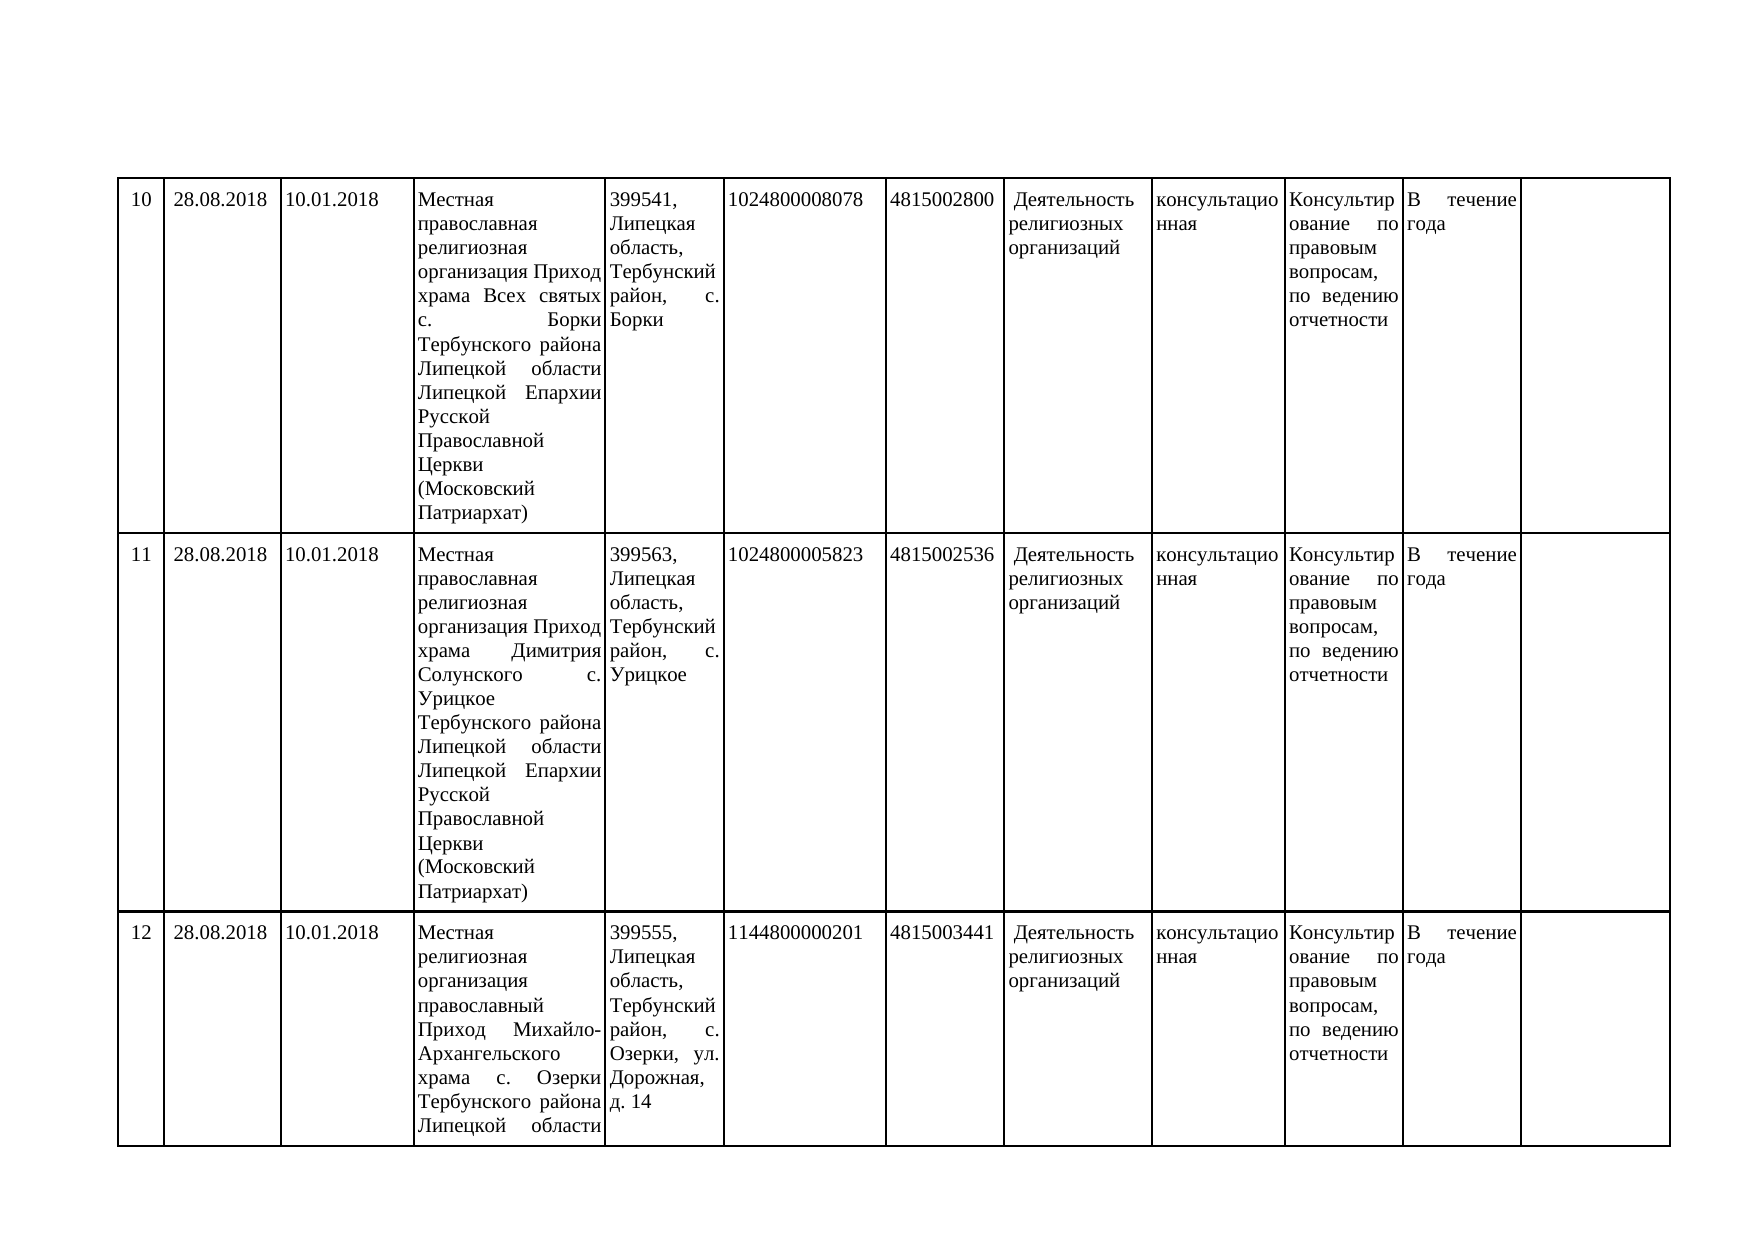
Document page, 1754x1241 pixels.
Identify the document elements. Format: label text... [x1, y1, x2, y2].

table_cell 1024800005823 [725, 534, 885, 910]
table_cell 4815003441 [887, 913, 1003, 1145]
table_cell 28.08.2018 [165, 534, 280, 910]
table_cell 11 [119, 534, 163, 910]
table_cell В течение года [1404, 179, 1520, 532]
table_cell 399563, Липецкая область, Тербунский район, с. Урицкое [606, 534, 723, 910]
table_cell 28.08.2018 [165, 913, 280, 1145]
table_cell В течение года [1404, 913, 1520, 1145]
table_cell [606, 913, 723, 1145]
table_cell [1005, 179, 1151, 532]
table_cell 10 [119, 179, 163, 532]
table_cell 10.01.2018 [282, 179, 413, 532]
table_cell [1286, 179, 1402, 532]
table_cell Консультирование по правовым вопросам, по ведению отчетности [1286, 534, 1402, 910]
table_cell 4815002800 [887, 179, 1003, 532]
table_cell Деятельность религиозных организаций [1005, 534, 1151, 910]
table_cell [1522, 534, 1669, 910]
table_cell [1286, 913, 1402, 1145]
table_cell консультационная [1153, 534, 1284, 910]
table_cell 12 [119, 913, 163, 1145]
table_cell консультационная [1153, 179, 1284, 532]
table_cell 1144800000201 [725, 913, 885, 1145]
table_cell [1005, 913, 1151, 1145]
table_cell Местная православная религиозная организация Приход храма Димитрия Солунского с. Урицкое Тербунского района Липецкой области Липецкой Епархии Русской Православной Церкви (Московский Патриархат) [415, 534, 604, 910]
table_cell 10.01.2018 [282, 913, 413, 1145]
table_cell [1522, 913, 1669, 1145]
table_cell [1522, 179, 1669, 532]
table_cell Местная православная религиозная организация Приход храма Всех святых с. Борки Тербунского района Липецкой области Липецкой Епархии Русской Православной Церкви (Московский Патриархат) [415, 179, 604, 532]
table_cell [415, 913, 604, 1145]
table_cell 1024800008078 [725, 179, 885, 532]
table_cell 28.08.2018 [165, 179, 280, 532]
table_cell 399541, Липецкая область, Тербунский район, с. Борки [606, 179, 723, 532]
table_cell 10.01.2018 [282, 534, 413, 910]
table_cell консультационная [1153, 913, 1284, 1145]
table_cell В течение года [1404, 534, 1520, 910]
table_cell 4815002536 [887, 534, 1003, 910]
